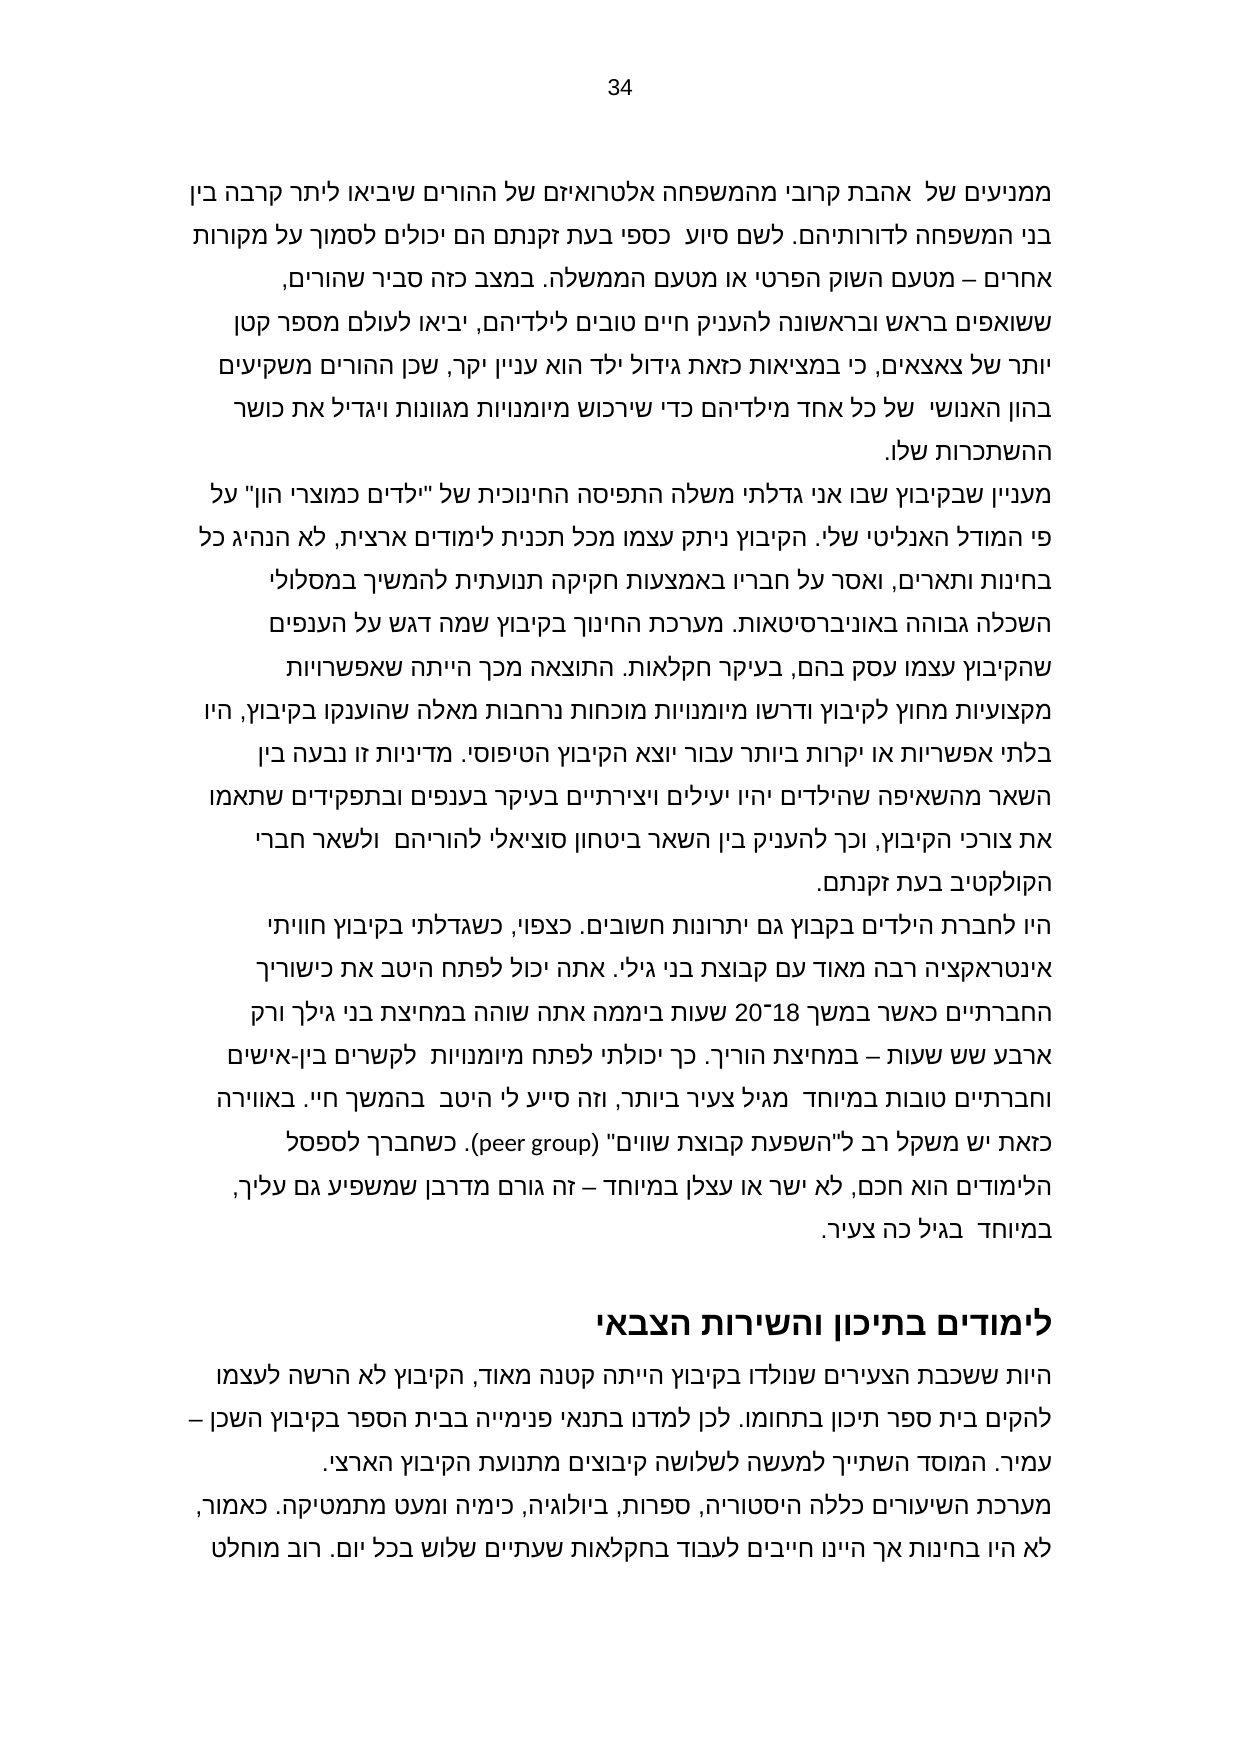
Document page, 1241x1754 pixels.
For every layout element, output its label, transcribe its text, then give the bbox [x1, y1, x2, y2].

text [187, 1491, 1053, 1563]
text היו לחברת הילדים בקבוץ גם יתרונות חשובים. כצפוי, כשגדלתי בקיבוץ חוויתי אינטראקציה רבה מאוד עם קבוצת בני גילי. אתה יכול לפתח היטב את כישוריך החברתיים כאשר במשך 18־20 שעות ביממה אתה שוהה במחיצת בני גילך ורק ארבע שש שעות – במחיצת הוריך. כך יכולתי לפתח מיומנויות לקשרים בין-אישים וחברתיים טובות במיוחד מגיל צעיר ביותר, וזה סייע לי היטב בהמשך חיי. באווירה כזאת יש משקל רב ל"השפעת קבוצת שווים" (peer group). כשחברך לספסל הלימודים הוא חכם, לא ישר או עצלן במיוחד – זה גורם מדרבן שמשפיע גם עליך, במיוחד בגיל כה צעיר. [187, 911, 1053, 1244]
text מעניין שבקיבוץ שבו אני גדלתי משלה התפיסה החינוכית של "ילדים כמוצרי הון" על פי המודל האנליטי שלי. הקיבוץ ניתק עצמו מכל תכנית לימודים ארצית, לא הנהיג כל בחינות ותארים, ואסר על חבריו באמצעות חקיקה תנועתית להמשיך במסלולי השכלה גבוהה באוניברסיטאות. מערכת החינוך בקיבוץ שמה דגש על הענפים שהקיבוץ עצמו עסק בהם, בעיקר חקלאות. התוצאה מכך הייתה שאפשרויות מקצועיות מחוץ לקיבוץ ודרשו מיומנויות מוכחות נרחבות מאלה שהוענקו בקיבוץ, היו בלתי אפשריות או יקרות ביותר עבור יוצא הקיבוץ הטיפוסי. מדיניות זו נבעה בין השאר מהשאיפה שהילדים יהיו יעילים ויצירתיים בעיקר בענפים ובתפקידים שתאמו את צורכי הקיבוץ, וכך להעניק בין השאר ביטחון סוציאלי להוריהם ולשאר חברי הקולקטיב בעת זקנתם. [187, 480, 1053, 897]
text לימודים בתיכון והשירות הצבאי [187, 1304, 1053, 1342]
text היות ששכבת הצעירים שנולדו בקיבוץ הייתה קטנה מאוד, הקיבוץ לא הרשה לעצמו להקים בית ספר תיכון בתחומו. לכן למדנו בתנאי פנימייה בבית הספר בקיבוץ השכן – עמיר. המוסד השתייך למעשה לשלושה קיבוצים מתנועת הקיבוץ הארצי. [187, 1361, 1053, 1476]
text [187, 178, 1053, 466]
